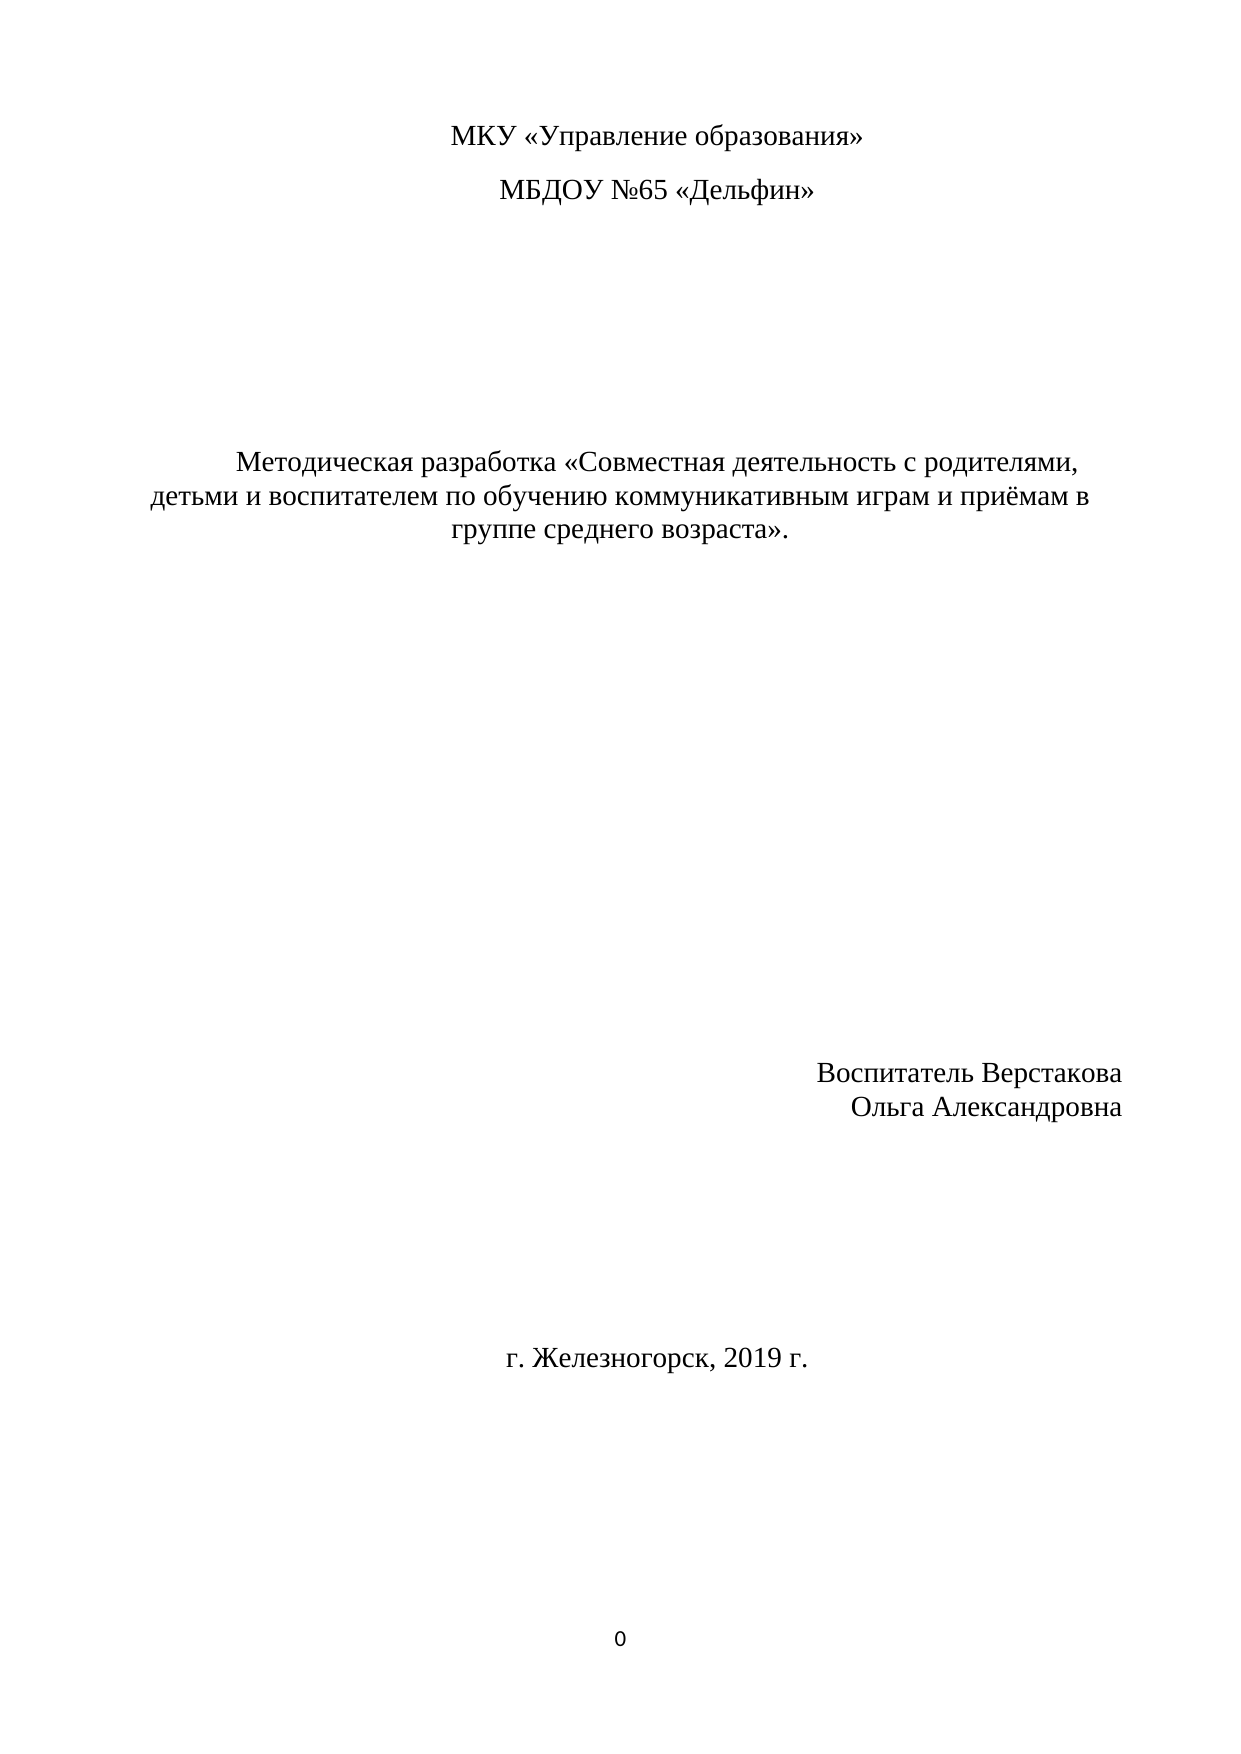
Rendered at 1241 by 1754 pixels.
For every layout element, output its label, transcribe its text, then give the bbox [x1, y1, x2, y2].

text Ольга Александровна [118, 1089, 1122, 1122]
text Методическая разработка «Совместная деятельность с родителями, детьми и воспитателем по обучению коммуникативным играм и приёмам в группе среднего возраста». [118, 444, 1122, 545]
text МКУ «Управление образования» [118, 118, 1122, 152]
text Воспитатель Верстакова [118, 1055, 1122, 1089]
text МБДОУ №65 «Дельфин» [118, 172, 1122, 206]
text г. Железногорск, 2019 г. [118, 1340, 1122, 1373]
